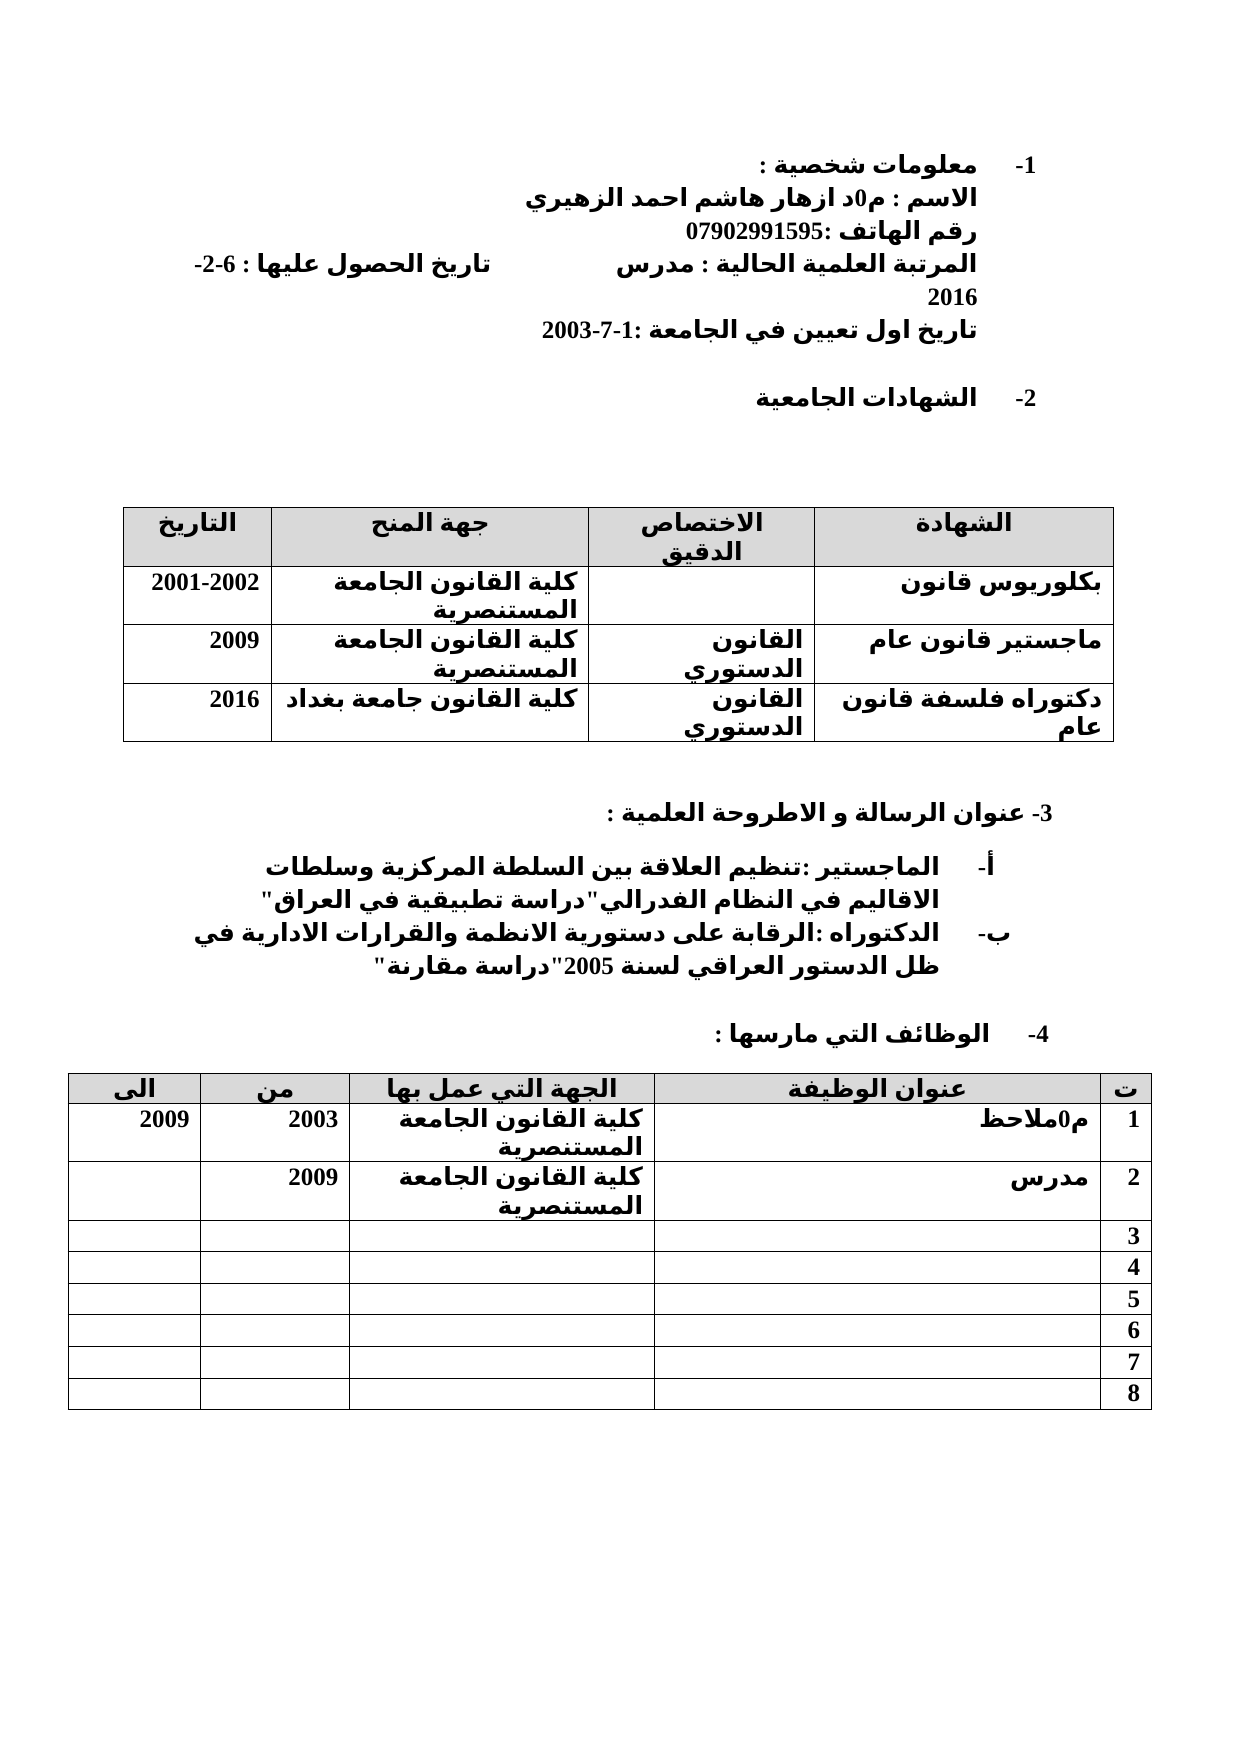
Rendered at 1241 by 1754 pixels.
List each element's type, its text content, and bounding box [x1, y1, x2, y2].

table_cell [655, 1347, 1100, 1377]
table_cell كلية القانون الجامعة المستنصرية [272, 567, 588, 624]
table_cell 5 [1101, 1284, 1151, 1314]
list الشهادات الجامعية [187, 383, 1015, 412]
table_header الاختصاص الدقيق [589, 508, 814, 566]
table_cell 3 [1101, 1221, 1151, 1251]
list رقم الهاتف :07902991595 [187, 216, 978, 245]
table_header الى [69, 1074, 200, 1103]
table_cell [350, 1252, 654, 1283]
table_cell [201, 1347, 349, 1377]
table_cell [655, 1379, 1100, 1409]
table_header عنوان الوظيفة [655, 1074, 1100, 1103]
list الدكتوراه :الرقابة على دستورية الانظمة والقرارات الادارية في ظل الدستور العراقي لسنة 2005"دراسة مقارنة" [187, 918, 978, 980]
table_cell كلية القانون الجامعة المستنصرية [350, 1162, 654, 1220]
list الماجستير :تنظيم العلاقة بين السلطة المركزية وسلطات الاقاليم في النظام الفدرالي"دراسة تطبيقية في العراق" [187, 852, 978, 914]
table_cell [69, 1284, 200, 1314]
table_cell كلية القانون جامعة بغداد [272, 684, 588, 741]
table_cell [655, 1221, 1100, 1251]
table_cell [69, 1347, 200, 1377]
table_header الجهة التي عمل بها [350, 1074, 654, 1103]
table_header التاريخ [124, 508, 271, 566]
table_cell [350, 1315, 654, 1346]
table_cell دكتوراه فلسفة قانون عام [815, 684, 1113, 741]
table_cell [69, 1162, 200, 1220]
table_cell 2016 [124, 684, 271, 741]
list الوظائف التي مارسها : [187, 1019, 1028, 1048]
table_cell كلية القانون الجامعة المستنصرية [272, 625, 588, 683]
table_cell [201, 1221, 349, 1251]
table_cell [201, 1315, 349, 1346]
table_cell 1 [1101, 1104, 1151, 1161]
table_cell [589, 567, 814, 624]
text 3- عنوان الرسالة و الاطروحة العلمية : [187, 798, 1053, 827]
table_cell [655, 1252, 1100, 1283]
table_cell [69, 1315, 200, 1346]
table_cell 2001-2002 [124, 567, 271, 624]
table_cell [201, 1379, 349, 1409]
list المرتبة العلمية الحالية : مدرس تاريخ الحصول عليها : 6-2-2016 [187, 249, 978, 311]
table_cell بكلوريوس قانون [815, 567, 1113, 624]
table_cell 2009 [124, 625, 271, 683]
table_cell [350, 1284, 654, 1314]
table_cell [201, 1284, 349, 1314]
table_cell م0ملاحظ [655, 1104, 1100, 1161]
table_cell [350, 1221, 654, 1251]
table_cell 6 [1101, 1315, 1151, 1346]
table_cell [350, 1379, 654, 1409]
table_header جهة المنح [272, 508, 588, 566]
list الاسم : م0د ازهار هاشم احمد الزهيري [187, 183, 978, 212]
table_cell [69, 1221, 200, 1251]
table_cell القانون الدستوري [589, 625, 814, 683]
list معلومات شخصية : [187, 150, 1015, 179]
table_cell 2009 [201, 1162, 349, 1220]
table_cell 2 [1101, 1162, 1151, 1220]
table_cell 2009 [69, 1104, 200, 1161]
table_cell 2003 [201, 1104, 349, 1161]
table_cell [655, 1315, 1100, 1346]
table_cell 7 [1101, 1347, 1151, 1377]
table_cell 8 [1101, 1379, 1151, 1409]
table_cell القانون الدستوري [589, 684, 814, 741]
table_header الشهادة [815, 508, 1113, 566]
table_cell [69, 1252, 200, 1283]
table_cell [350, 1347, 654, 1377]
table_header من [201, 1074, 349, 1103]
table_cell [655, 1284, 1100, 1314]
table_cell 4 [1101, 1252, 1151, 1283]
table_header ت [1101, 1074, 1151, 1103]
table_cell كلية القانون الجامعة المستنصرية [350, 1104, 654, 1161]
table_cell ماجستير قانون عام [815, 625, 1113, 683]
table_cell [201, 1252, 349, 1283]
table_cell مدرس [655, 1162, 1100, 1220]
table_cell [69, 1379, 200, 1409]
list تاريخ اول تعيين في الجامعة :1-7-2003 [187, 315, 978, 344]
